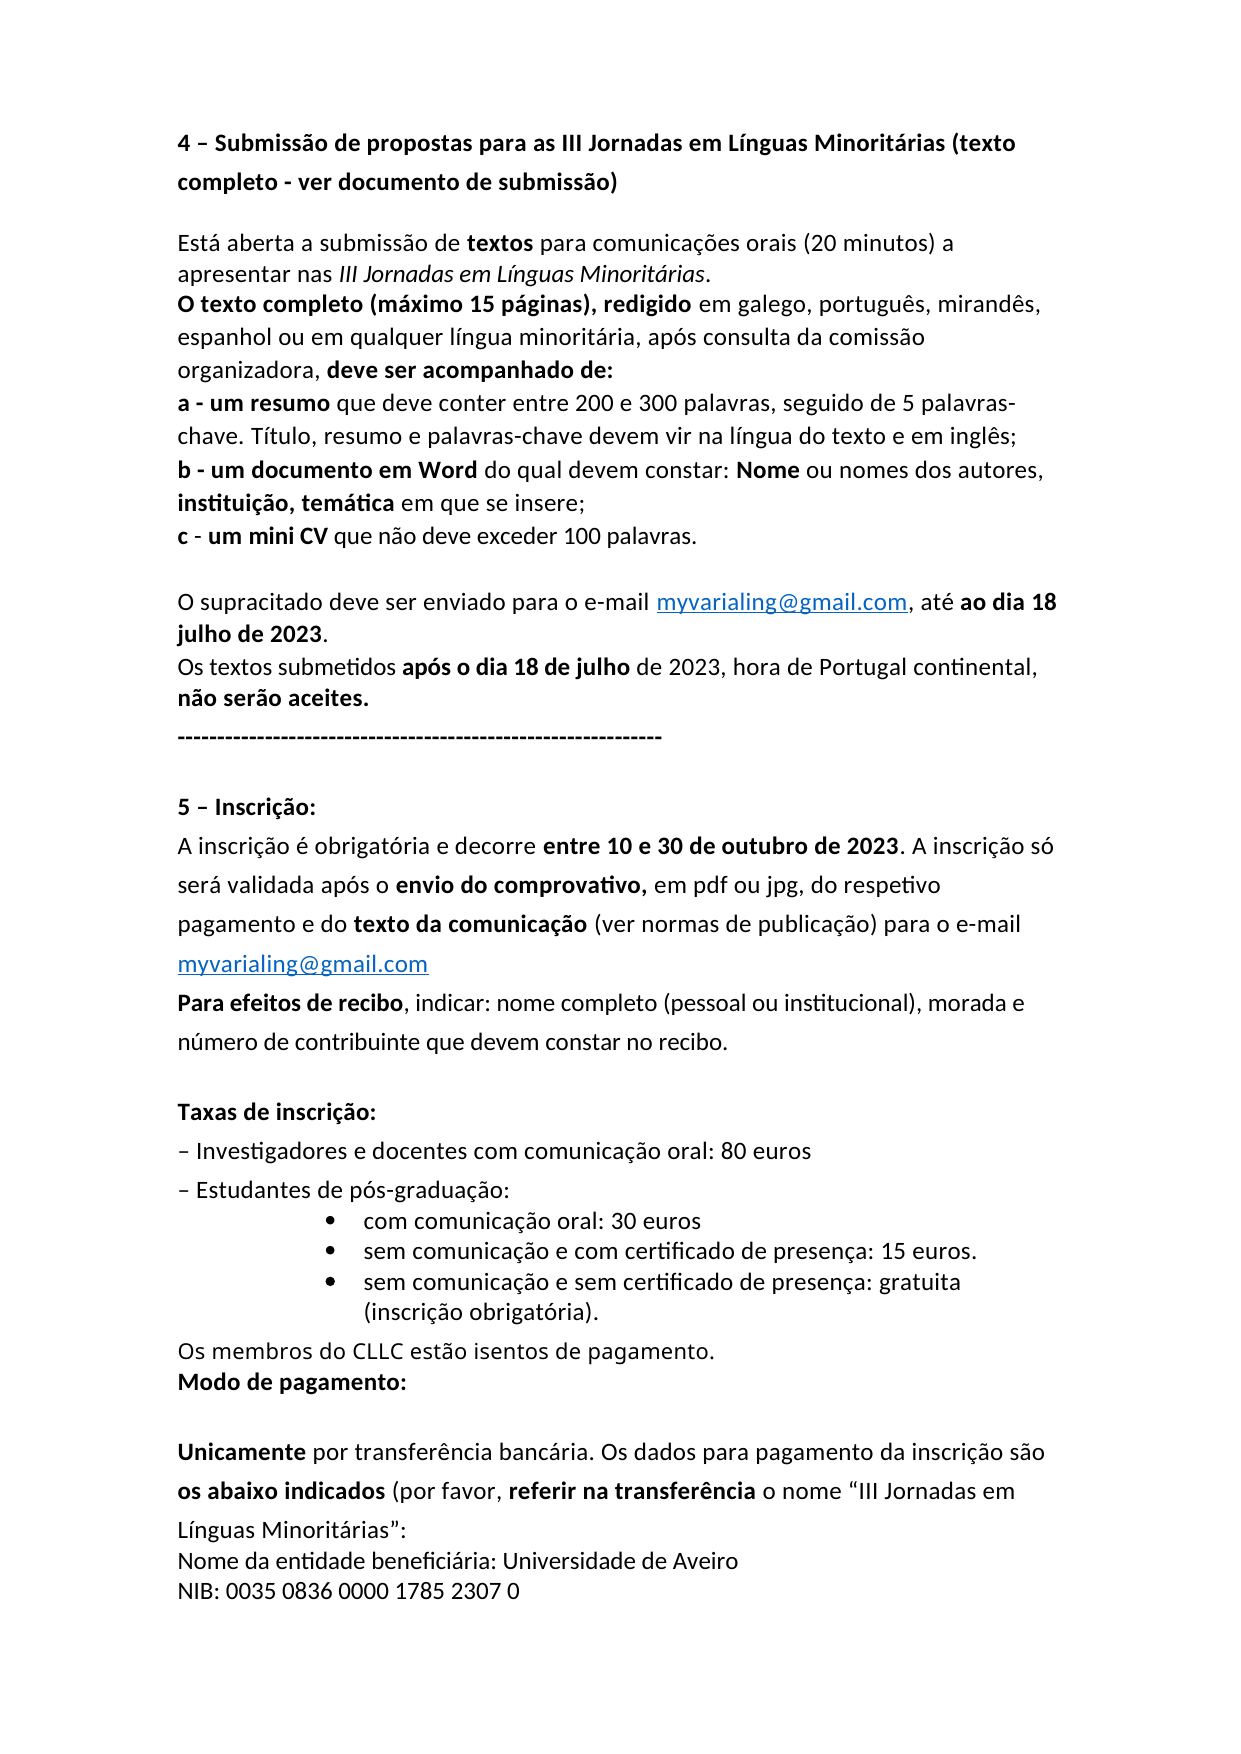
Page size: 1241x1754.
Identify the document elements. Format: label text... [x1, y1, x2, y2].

text O supracitado deve ser enviado para o e-mail myvarialing@gmail.com, até ao dia 18 julho de 2023. [177, 586, 1063, 649]
list sem comunicação e com certificado de presença: 15 euros. [326, 1235, 1063, 1266]
text Unicamente por transferência bancária. Os dados para pagamento da inscrição são os abaixo indicados (por favor, referir na transferência o nome “III Jornadas em Línguas Minoritárias”: [177, 1428, 1063, 1545]
text ------------------------------------------------------------- [177, 713, 1063, 752]
text 5 – Inscrição: A inscrição é obrigatória e decorre entre 10 e 30 de outubro de 2023. A inscrição só será validada após o envio do comprovativo, em pdf ou jpg, do respetivo pagamento e do texto da comunicação (ver normas de publicação) para o e-mail myvarialing@gmail.com Para efeitos de recibo, indicar: nome completo (pessoal ou institucional), morada e número de contribuinte que devem constar no recibo. [177, 783, 1063, 1056]
text – Estudantes de pós-graduação: [177, 1166, 1063, 1205]
text Modo de pagamento: [177, 1366, 1063, 1396]
text 4 – Submissão de propostas para as III Jornadas em Línguas Minoritárias (texto completo - ver documento de submissão) [177, 118, 1063, 196]
text b - um documento em Word do qual devem constar: Nome ou nomes dos autores, instituição, temática em que se insere; [177, 454, 1063, 517]
list com comunicação oral: 30 euros [326, 1205, 1063, 1235]
text O texto completo (máximo 15 páginas), redigido em galego, português, mirandês, espanhol ou em qualquer língua minoritária, após consulta da comissão organizadora, deve ser acompanhado de: [177, 288, 1063, 385]
text a - um resumo que deve conter entre 200 e 300 palavras, seguido de 5 palavras-chave. Título, resumo e palavras-chave devem vir na língua do texto e em inglês; [177, 387, 1063, 452]
text c - um mini CV que não deve exceder 100 palavras. [177, 520, 1063, 550]
text Os membros do CLLC estão isentos de pagamento. [177, 1327, 1063, 1366]
text Está aberta a submissão de textos para comunicações orais (20 minutos) a apresentar nas III Jornadas em Línguas Minoritárias. [177, 227, 1063, 288]
list sem comunicação e sem certificado de presença: gratuita (inscrição obrigatória). [326, 1266, 1063, 1327]
text Taxas de inscrição: – Investigadores e docentes com comunicação oral: 80 euros [177, 1088, 1063, 1166]
text Os textos submetidos após o dia 18 de julho de 2023, hora de Portugal continental, não serão aceites. [177, 652, 1063, 713]
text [177, 1545, 1063, 1606]
